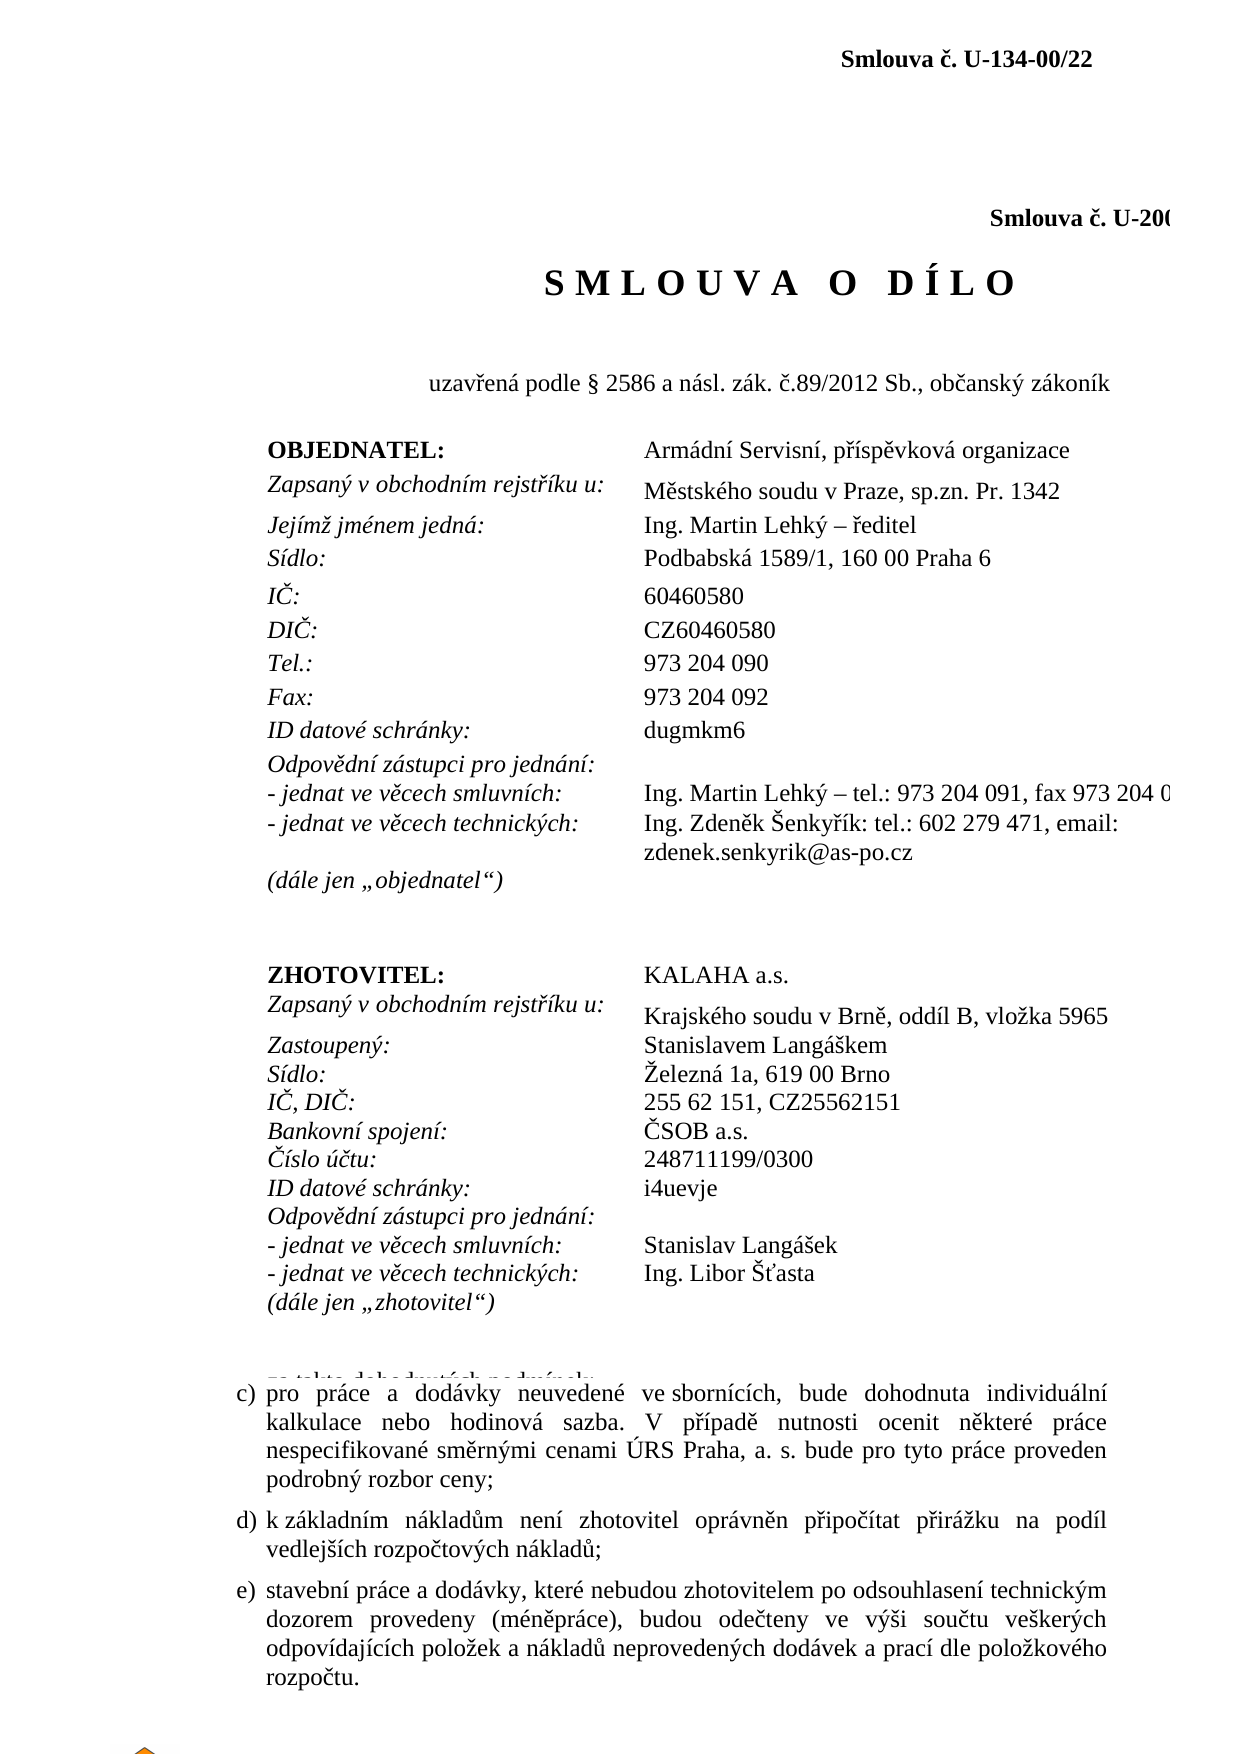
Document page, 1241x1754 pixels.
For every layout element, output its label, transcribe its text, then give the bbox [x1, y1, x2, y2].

list stavební práce a dodávky, které nebudou zhotovitelem po odsouhlasení technickým dozorem provedeny (méněpráce), budou odečteny ve výši součtu veškerých odpovídajících položek a nákladů neprovedených dodávek a prací dle položkového rozpočtu. [236, 1576, 1107, 1691]
list pro práce a dodávky neuvedené ve sbornících, bude dohodnuta individuální kalkulace nebo hodinová sazba. V případě nutnosti ocenit některé práce nespecifikované směrnými cenami ÚRS Praha, a. s. bude pro tyto práce proveden podrobný rozbor ceny; [236, 1378, 1107, 1493]
list k základním nákladům není zhotovitel oprávněn připočítat přirážku na podíl vedlejších rozpočtových nákladů; [236, 1506, 1107, 1563]
picture [109, 1744, 180, 1754]
